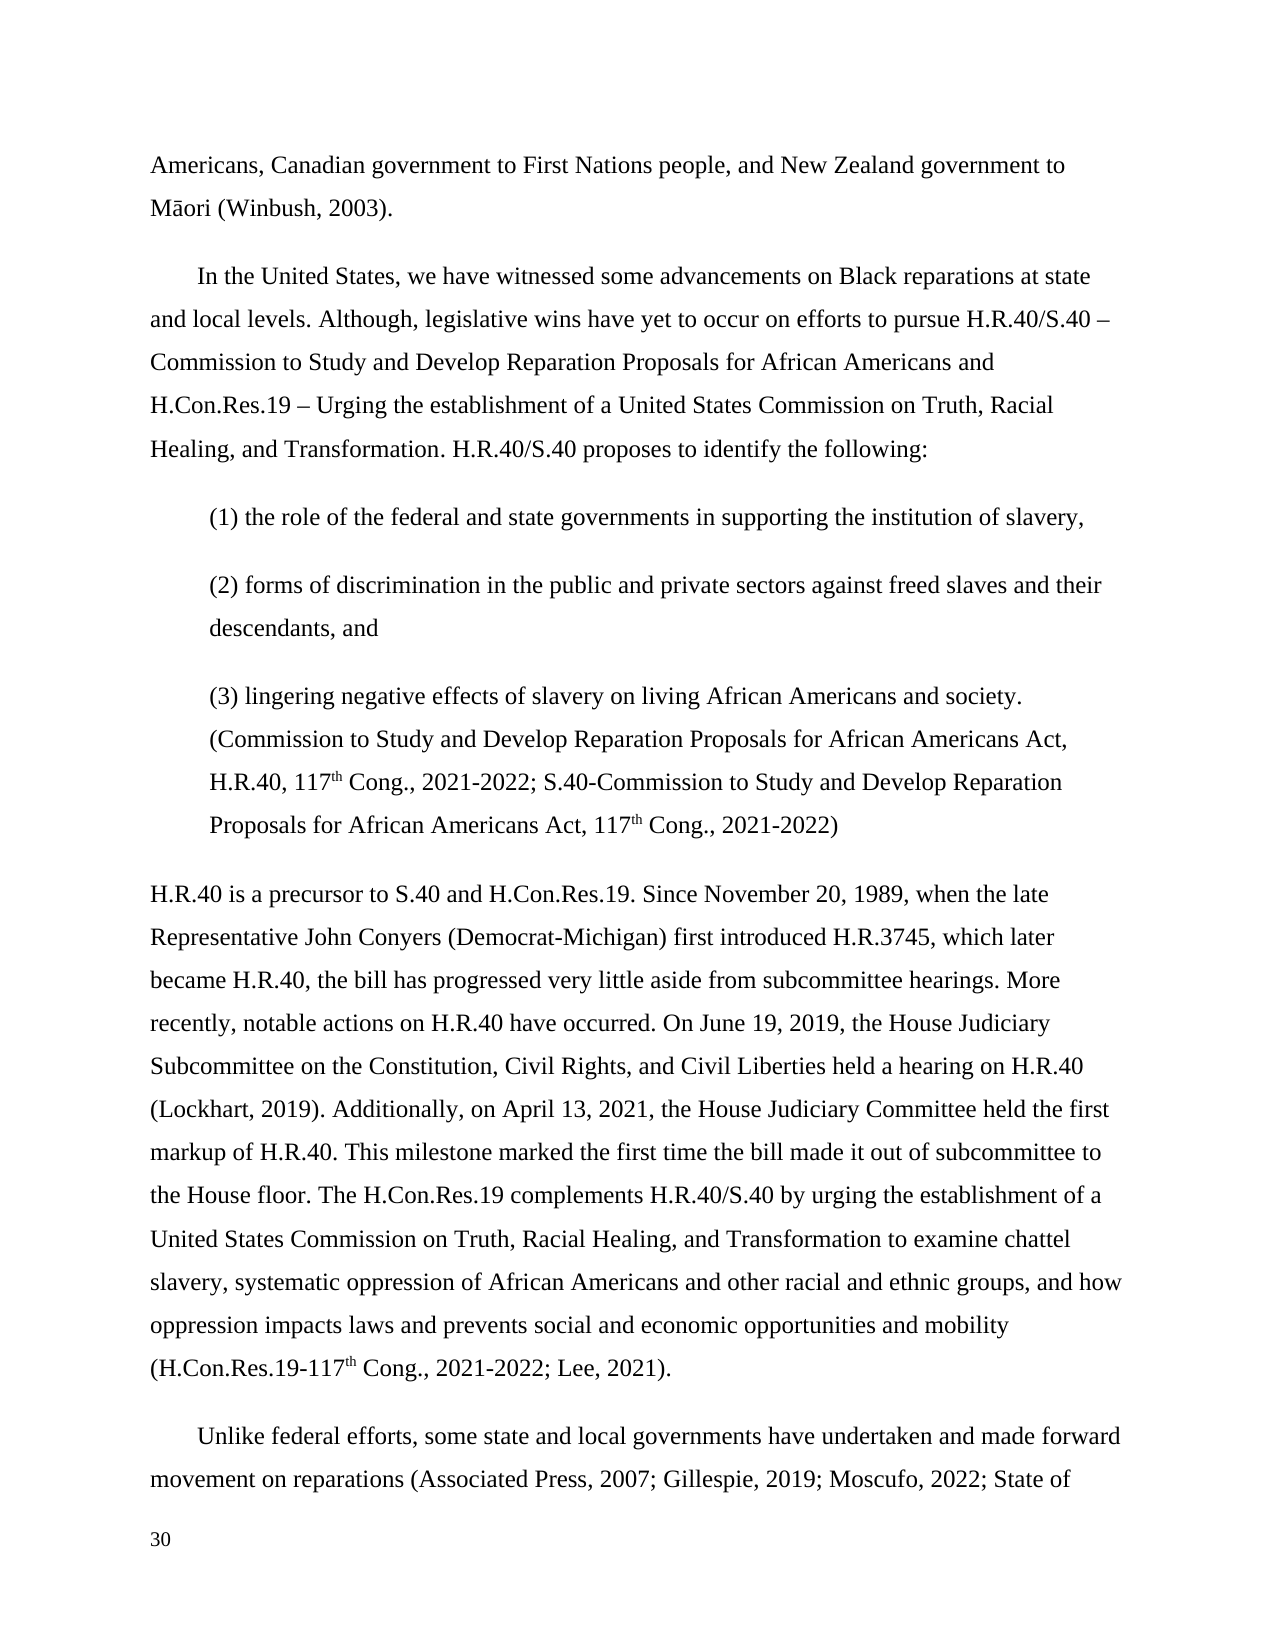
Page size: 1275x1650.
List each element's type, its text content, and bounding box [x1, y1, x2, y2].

text In the United States, we have witnessed some advancements on Black reparations at state and local levels. Although, legislative wins have yet to occur on efforts to pursue H.R.40/S.40 – Commission to Study and Develop Reparation Proposals for African Americans and H.Con.Res.19 – Urging the establishment of a United States Commission on Truth, Racial Healing, and Transformation. H.R.40/S.40 proposes to identify the following: [150, 261, 1125, 462]
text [150, 1421, 1125, 1493]
text H.R.40 is a precursor to S.40 and H.Con.Res.19. Since November 20, 1989, when the late Representative John Conyers (Democrat-Michigan) first introduced H.R.3745, which later became H.R.40, the bill has progressed very little aside from subcommittee hearings. More recently, notable actions on H.R.40 have occurred. On June 19, 2019, the House Judiciary Subcommittee on the Constitution, Civil Rights, and Civil Liberties held a hearing on H.R.40 (Lockhart, 2019). Additionally, on April 13, 2021, the House Judiciary Committee held the first markup of H.R.40. This milestone marked the first time the bill made it out of subcommittee to the House floor. The H.Con.Res.19 complements H.R.40/S.40 by urging the establishment of a United States Commission on Truth, Racial Healing, and Transformation to examine chattel slavery, systematic oppression of African Americans and other racial and ethnic groups, and how oppression impacts laws and prevents social and economic opportunities and mobility (H.Con.Res.19-117th Cong., 2021-2022; Lee, 2021). [150, 879, 1125, 1382]
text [150, 150, 1125, 222]
text (1) the role of the federal and state governments in supporting the institution of slavery, [209, 502, 1125, 531]
text (2) forms of discrimination in the public and private sectors against freed slaves and their descendants, and [209, 570, 1125, 642]
text (3) lingering negative effects of slavery on living African Americans and society. (Commission to Study and Develop Reparation Proposals for African Americans Act, H.R.40, 117th Cong., 2021-2022; S.40-Commission to Study and Develop Reparation Proposals for African Americans Act, 117th Cong., 2021-2022) [209, 681, 1125, 839]
